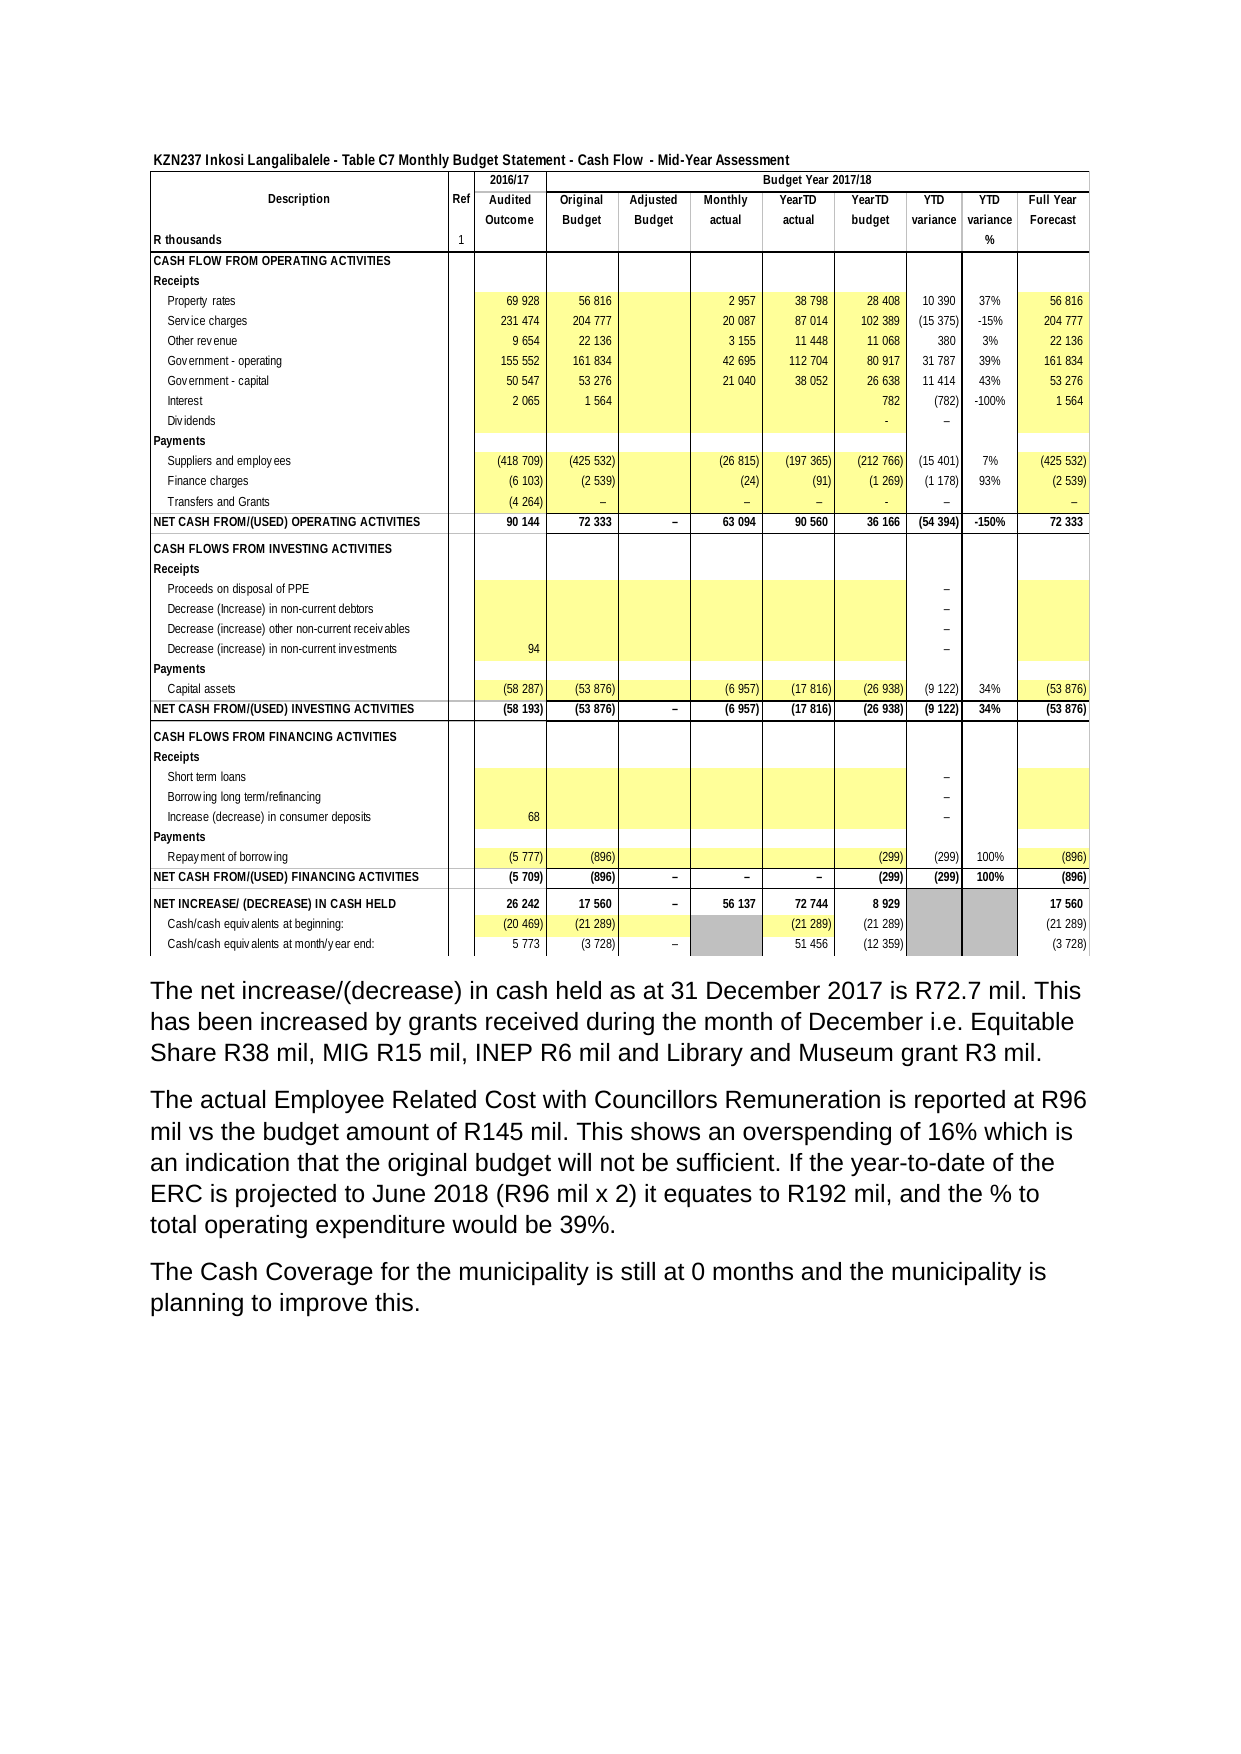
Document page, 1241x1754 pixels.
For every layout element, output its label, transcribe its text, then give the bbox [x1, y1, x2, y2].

text The actual Employee Related Cost with Councillors Remuneration is reported at R96 mil vs the budget amount of R145 mil. This shows an overspending of 16% which is an indication that the original budget will not be sufficient. If the year-to-date of the ERC is projected to June 2018 (R96 mil x 2) it equates to R192 mil, and the % to total operating expenditure would be 39%. [150, 1085, 1090, 1238]
text The Cash Coverage for the municipality is still at 0 months and the municipality is planning to improve this. [150, 1257, 1090, 1317]
text The net increase/(decrease) in cash held as at 31 December 2017 is R72.7 mil. This has been increased by grants received during the month of December i.e. Equitable Share R38 mil, MIG R15 mil, INEP R6 mil and Library and Museum grant R3 mil. [150, 976, 1090, 1066]
